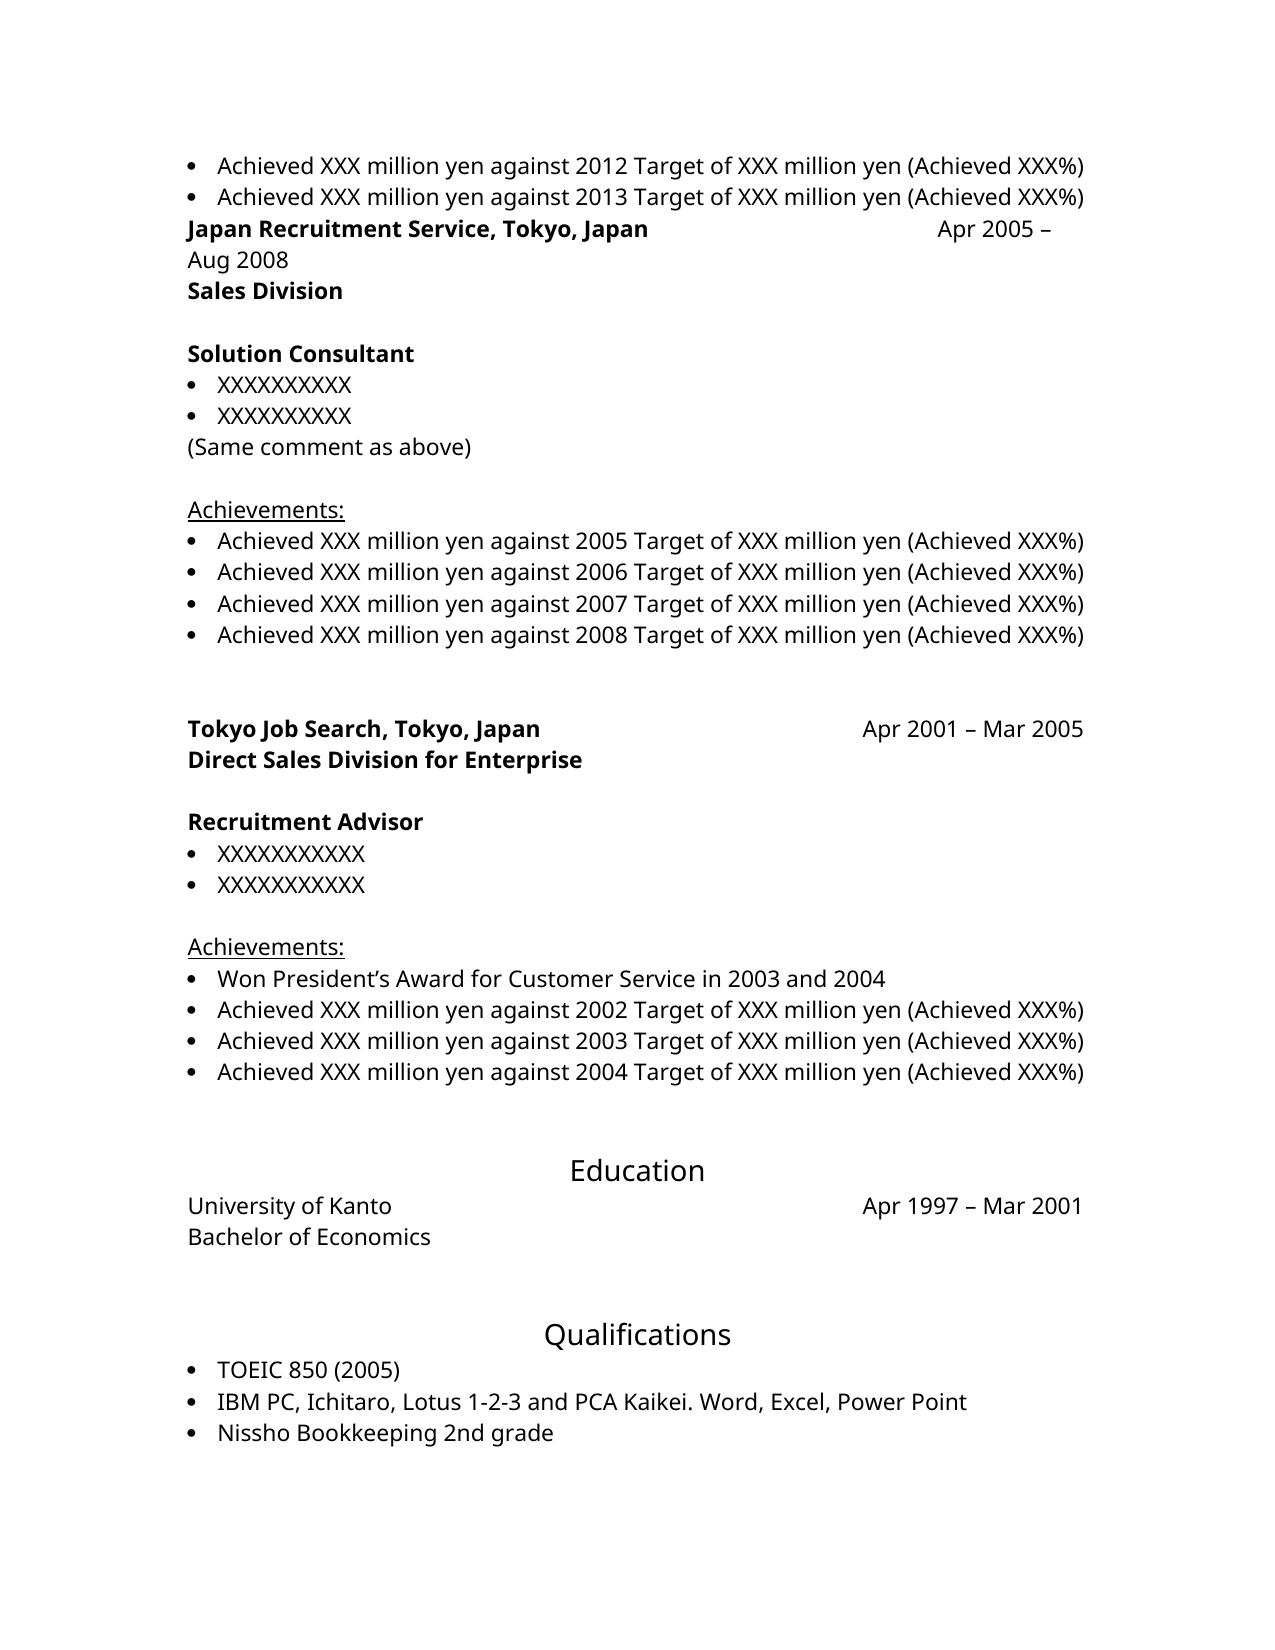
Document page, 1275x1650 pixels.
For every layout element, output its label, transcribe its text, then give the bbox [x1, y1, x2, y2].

list Achieved XXX million yen against 2002 Target of XXX million yen (Achieved XXX%) [187, 994, 1087, 1025]
list XXXXXXXXXXX [187, 869, 1087, 900]
text Sales Division [187, 275, 1087, 306]
list Achieved XXX million yen against 2012 Target of XXX million yen (Achieved XXX%) [187, 150, 1087, 181]
text Bachelor of Economics [187, 1221, 1087, 1252]
text (Same comment as above) [187, 431, 1087, 462]
list TOEIC 850 (2005) [187, 1354, 1087, 1386]
text Japan Recruitment Service, Tokyo, Japan Apr 2005 – Aug 2008 [187, 212, 1087, 275]
list XXXXXXXXXXX [187, 837, 1087, 869]
list Achieved XXX million yen against 2013 Target of XXX million yen (Achieved XXX%) [187, 181, 1087, 212]
text Qualifications [187, 1315, 1087, 1354]
text Direct Sales Division for Enterprise [187, 744, 1087, 775]
text Achievements: [187, 494, 1087, 525]
list Achieved XXX million yen against 2003 Target of XXX million yen (Achieved XXX%) [187, 1025, 1087, 1056]
text University of Kanto Apr 1997 – Mar 2001 [187, 1190, 1087, 1221]
list Achieved XXX million yen against 2007 Target of XXX million yen (Achieved XXX%) [187, 587, 1087, 619]
text Education [187, 1150, 1087, 1190]
list Achieved XXX million yen against 2005 Target of XXX million yen (Achieved XXX%) [187, 525, 1087, 556]
list XXXXXXXXXX [187, 400, 1087, 431]
list Achieved XXX million yen against 2004 Target of XXX million yen (Achieved XXX%) [187, 1056, 1087, 1087]
text Achievements: [187, 931, 1087, 962]
list Won President’s Award for Customer Service in 2003 and 2004 [187, 962, 1087, 994]
list IBM PC, Ichitaro, Lotus 1-2-3 and PCA Kaikei. Word, Excel, Power Point [187, 1386, 1087, 1417]
list XXXXXXXXXX [187, 369, 1087, 400]
list Achieved XXX million yen against 2006 Target of XXX million yen (Achieved XXX%) [187, 556, 1087, 587]
list Nissho Bookkeeping 2nd grade [187, 1417, 1087, 1448]
text Recruitment Advisor [187, 806, 1087, 837]
text Solution Consultant [187, 337, 1087, 369]
text Tokyo Job Search, Tokyo, Japan Apr 2001 – Mar 2005 [187, 712, 1087, 744]
list Achieved XXX million yen against 2008 Target of XXX million yen (Achieved XXX%) [187, 619, 1087, 650]
